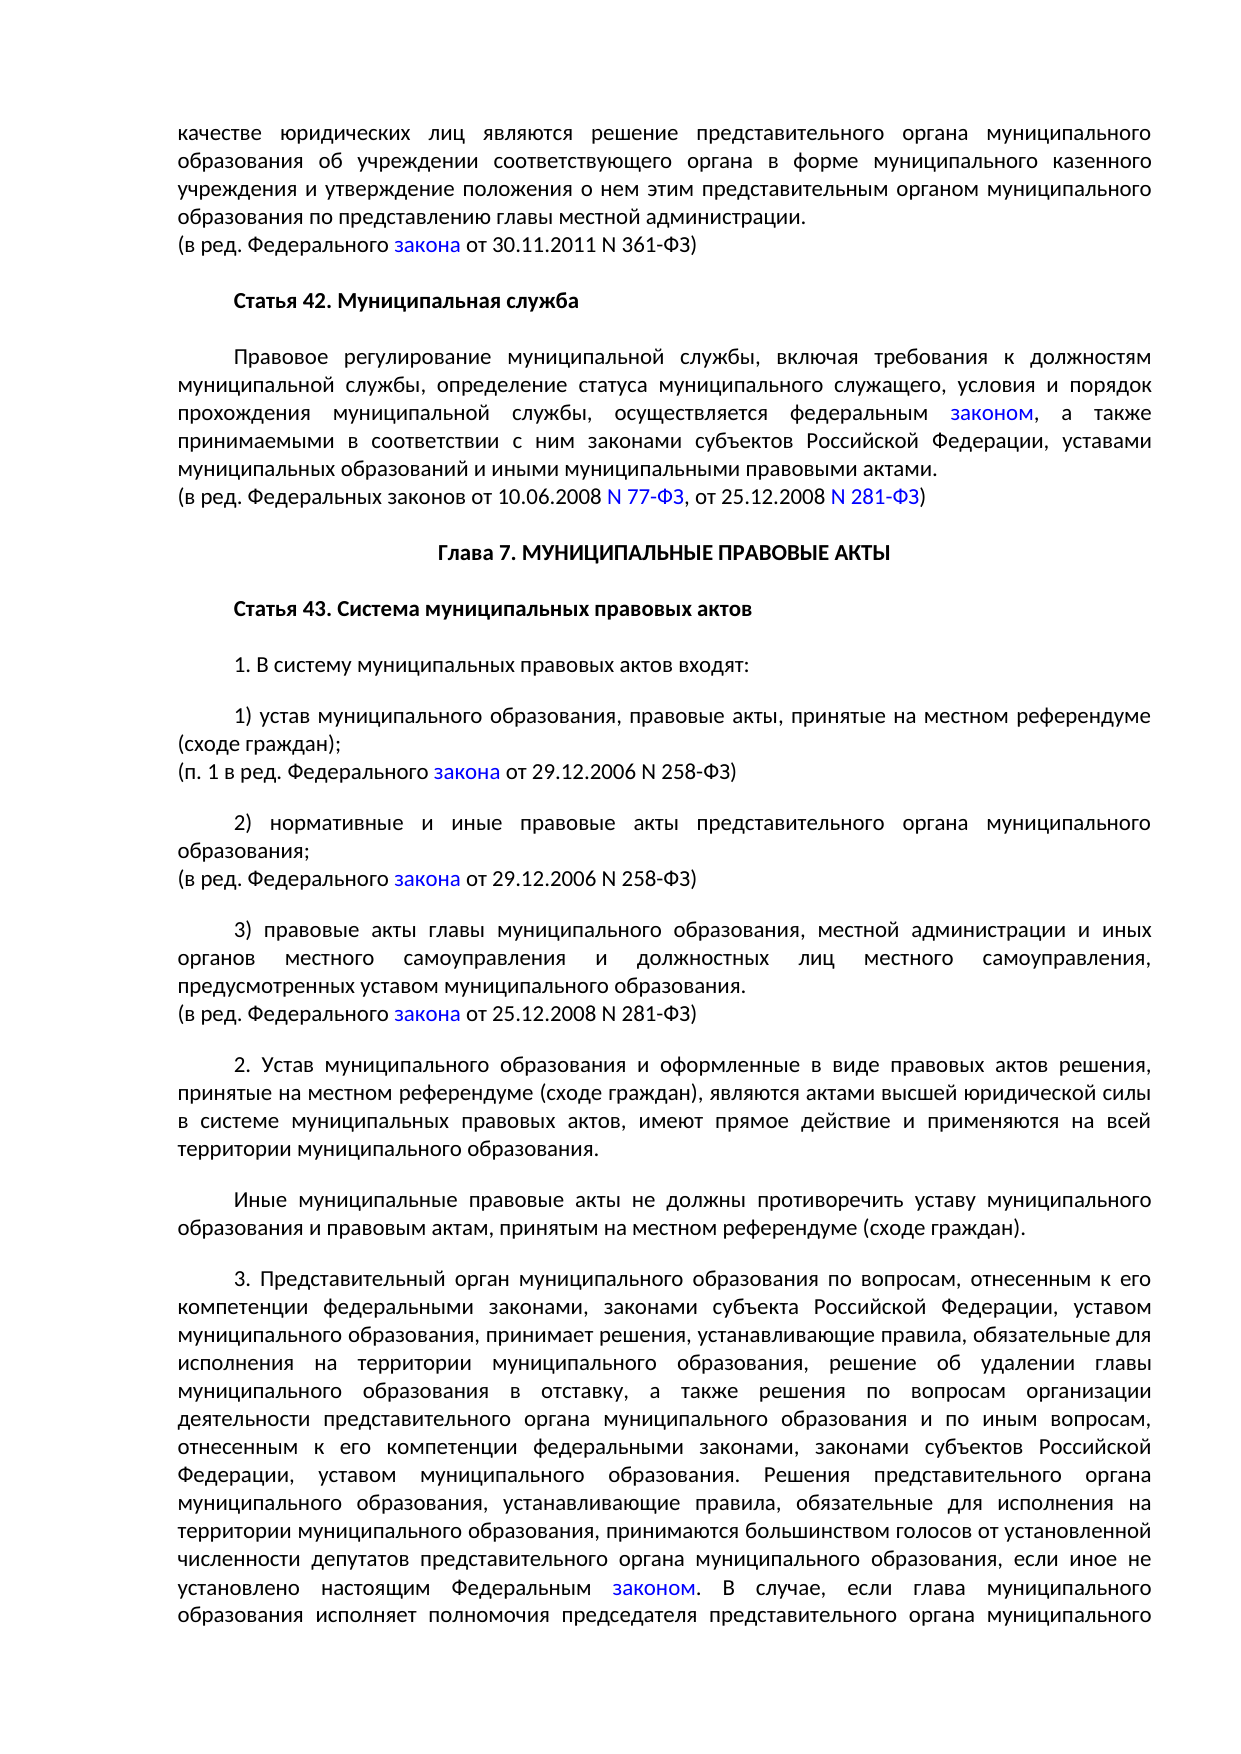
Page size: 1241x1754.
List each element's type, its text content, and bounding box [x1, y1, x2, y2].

text Иные муниципальные правовые акты не должны противоречить уставу муниципального образования и правовым актам, принятым на местном референдуме (сходе граждан). [177, 1185, 1152, 1241]
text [177, 118, 1152, 230]
title Глава 7. МУНИЦИПАЛЬНЫЕ ПРАВОВЫЕ АКТЫ [177, 538, 1152, 566]
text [177, 1264, 1152, 1629]
title Статья 43. Система муниципальных правовых актов [177, 594, 1152, 622]
text 2) нормативные и иные правовые акты представительного органа муниципального образования; [177, 808, 1152, 864]
text 1. В систему муниципальных правовых актов входят: [177, 651, 1152, 678]
text (в ред. Федерального закона от 29.12.2006 N 258-ФЗ) [177, 864, 1152, 892]
title Статья 42. Муниципальная служба [177, 286, 1152, 314]
text 1) устав муниципального образования, правовые акты, принятые на местном референдуме (сходе граждан); [177, 701, 1152, 757]
text Правовое регулирование муниципальной службы, включая требования к должностям муниципальной службы, определение статуса муниципального служащего, условия и порядок прохождения муниципальной службы, осуществляется федеральным законом, а также принимаемыми в соответствии с ним законами субъектов Российской Федерации, уставами муниципальных образований и иными муниципальными правовыми актами. [177, 342, 1152, 482]
text (в ред. Федерального закона от 30.11.2011 N 361-ФЗ) [177, 230, 1152, 258]
text (п. 1 в ред. Федерального закона от 29.12.2006 N 258-ФЗ) [177, 757, 1152, 786]
text 3) правовые акты главы муниципального образования, местной администрации и иных органов местного самоуправления и должностных лиц местного самоуправления, предусмотренных уставом муниципального образования. [177, 915, 1152, 999]
text 2. Устав муниципального образования и оформленные в виде правовых актов решения, принятые на местном референдуме (сходе граждан), являются актами высшей юридической силы в системе муниципальных правовых актов, имеют прямое действие и применяются на всей территории муниципального образования. [177, 1050, 1152, 1162]
text (в ред. Федеральных законов от 10.06.2008 N 77-ФЗ, от 25.12.2008 N 281-ФЗ) [177, 482, 1152, 510]
text (в ред. Федерального закона от 25.12.2008 N 281-ФЗ) [177, 999, 1152, 1027]
